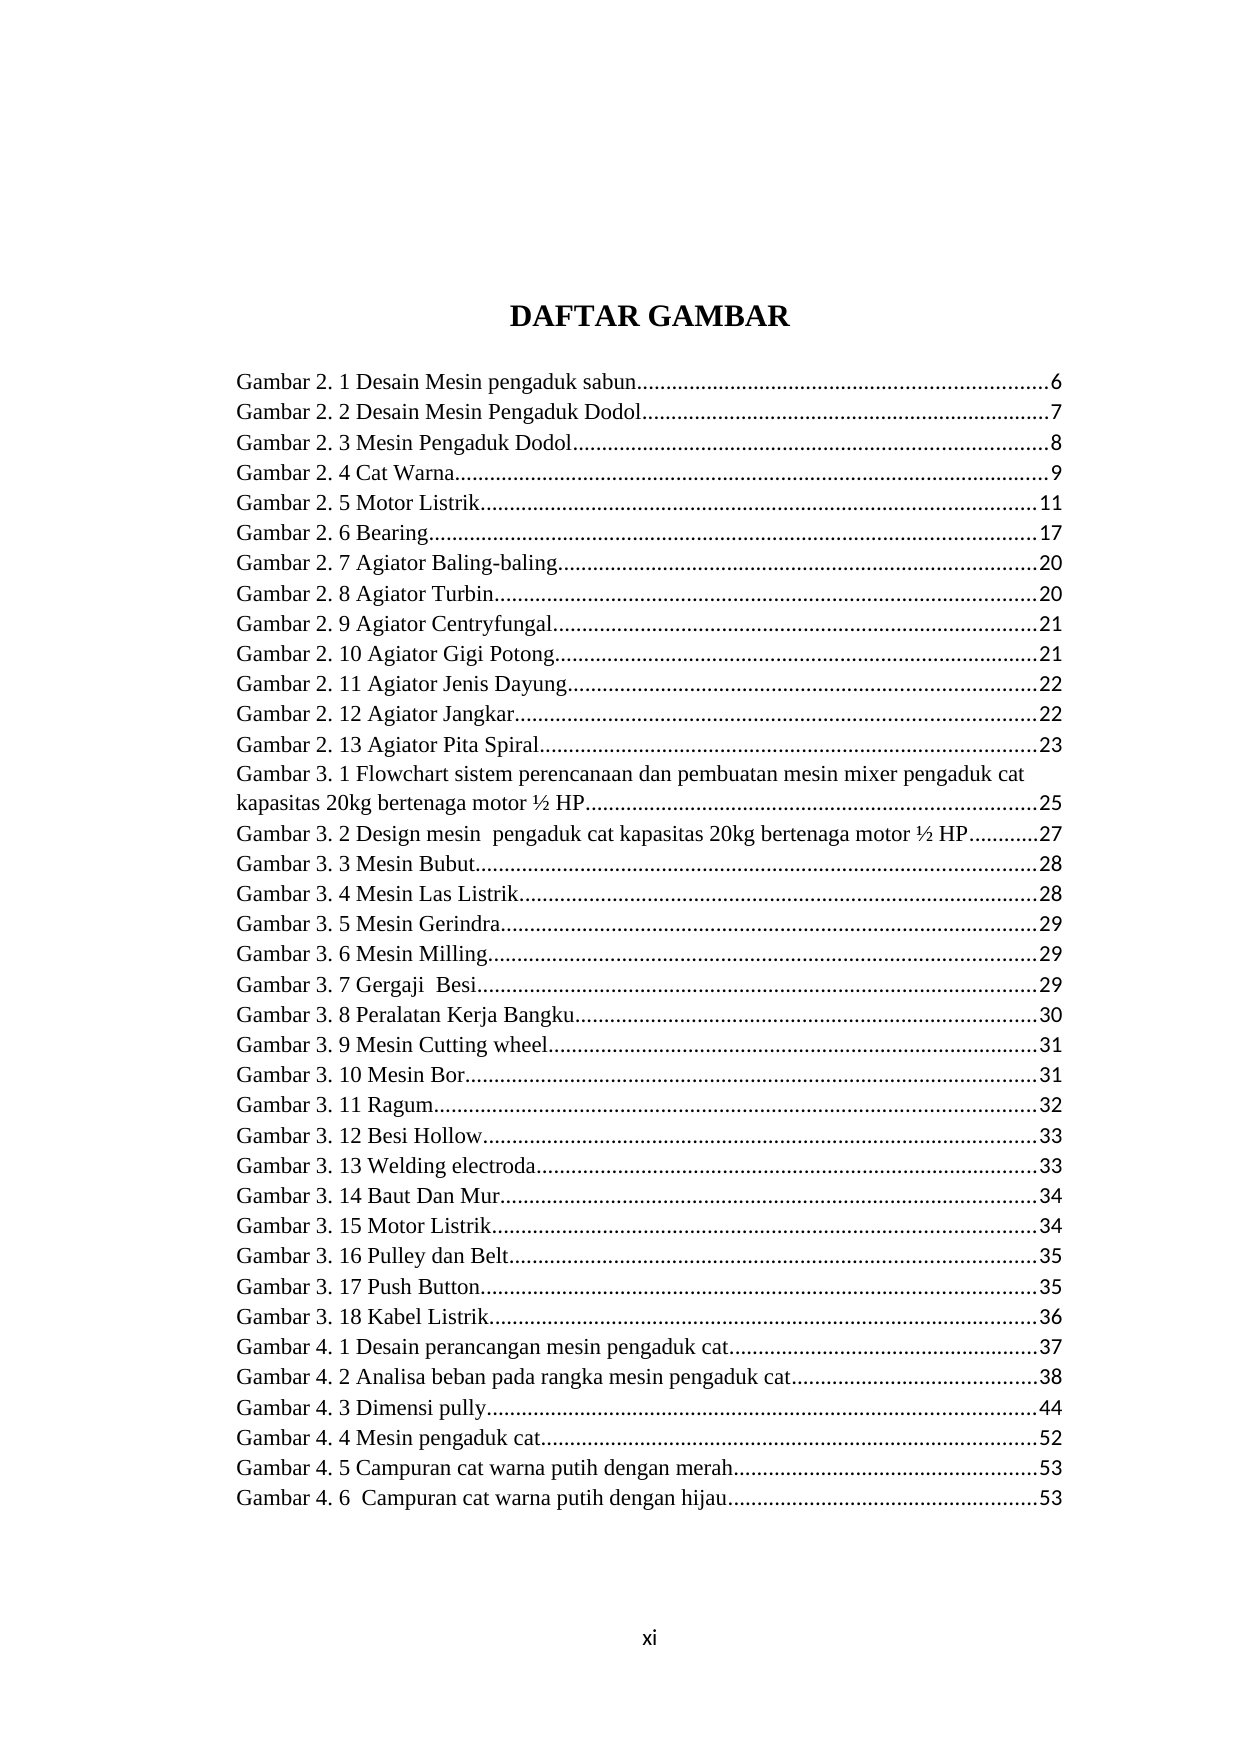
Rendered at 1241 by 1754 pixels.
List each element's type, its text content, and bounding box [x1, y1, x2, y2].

text Gambar 4. 3 Dimensi pully 44 [236, 1393, 1063, 1421]
text Gambar 2. 10 Agiator Gigi Potong 21 [236, 639, 1063, 667]
text Gambar 2. 3 Mesin Pengaduk Dodol 8 [236, 428, 1063, 456]
text Gambar 4. 2 Analisa beban pada rangka mesin pengaduk cat 38 [236, 1362, 1063, 1390]
text Gambar 4. 5 Campuran cat warna putih dengan merah 53 [236, 1453, 1063, 1481]
text Gambar 2. 4 Cat Warna 9 [236, 458, 1063, 486]
text Gambar 3. 17 Push Button 35 [236, 1272, 1063, 1300]
text Gambar 3. 8 Peralatan Kerja Bangku 30 [236, 1000, 1063, 1028]
text Gambar 2. 6 Bearing 17 [236, 518, 1063, 546]
text Gambar 3. 2 Design mesin pengaduk cat kapasitas 20kg bertenaga motor ½ HP 27 [236, 819, 1063, 847]
text Gambar 3. 9 Mesin Cutting wheel 31 [236, 1030, 1063, 1058]
text Gambar 4. 6 Campuran cat warna putih dengan hijau 53 [236, 1483, 1063, 1511]
text Gambar 3. 11 Ragum 32 [236, 1091, 1063, 1118]
text Gambar 2. 5 Motor Listrik 11 [236, 488, 1063, 516]
text Gambar 3. 1 Flowchart sistem perencanaan dan pembuatan mesin mixer pengaduk cat kapasitas 20kg bertenaga motor ½ HP 25 [236, 760, 1063, 816]
text Gambar 3. 10 Mesin Bor 31 [236, 1060, 1063, 1088]
text Gambar 3. 5 Mesin Gerindra 29 [236, 909, 1063, 937]
text Gambar 3. 16 Pulley dan Belt 35 [236, 1242, 1063, 1269]
text Gambar 2. 1 Desain Mesin pengaduk sabun 6 [236, 367, 1063, 395]
text Gambar 3. 14 Baut Dan Mur 34 [236, 1181, 1063, 1209]
subtitle DAFTAR GAMBAR [236, 297, 1063, 333]
text Gambar 2. 7 Agiator Baling-baling 20 [236, 548, 1063, 577]
text Gambar 3. 4 Mesin Las Listrik 28 [236, 879, 1063, 907]
text Gambar 3. 12 Besi Hollow 33 [236, 1121, 1063, 1149]
text Gambar 2. 12 Agiator Jangkar 22 [236, 699, 1063, 728]
text Gambar 2. 13 Agiator Pita Spiral 23 [236, 730, 1063, 758]
text Gambar 3. 18 Kabel Listrik 36 [236, 1302, 1063, 1330]
text Gambar 4. 4 Mesin pengaduk cat 52 [236, 1423, 1063, 1451]
text Gambar 2. 11 Agiator Jenis Dayung 22 [236, 669, 1063, 697]
text Gambar 3. 13 Welding electroda 33 [236, 1151, 1063, 1179]
text Gambar 3. 6 Mesin Milling 29 [236, 939, 1063, 967]
text Gambar 2. 2 Desain Mesin Pengaduk Dodol 7 [236, 397, 1063, 426]
text Gambar 2. 9 Agiator Centryfungal 21 [236, 609, 1063, 637]
text Gambar 3. 3 Mesin Bubut 28 [236, 849, 1063, 877]
text Gambar 3. 15 Motor Listrik 34 [236, 1211, 1063, 1239]
text Gambar 2. 8 Agiator Turbin 20 [236, 579, 1063, 607]
text Gambar 3. 7 Gergaji Besi 29 [236, 970, 1063, 998]
text Gambar 4. 1 Desain perancangan mesin pengaduk cat 37 [236, 1332, 1063, 1360]
